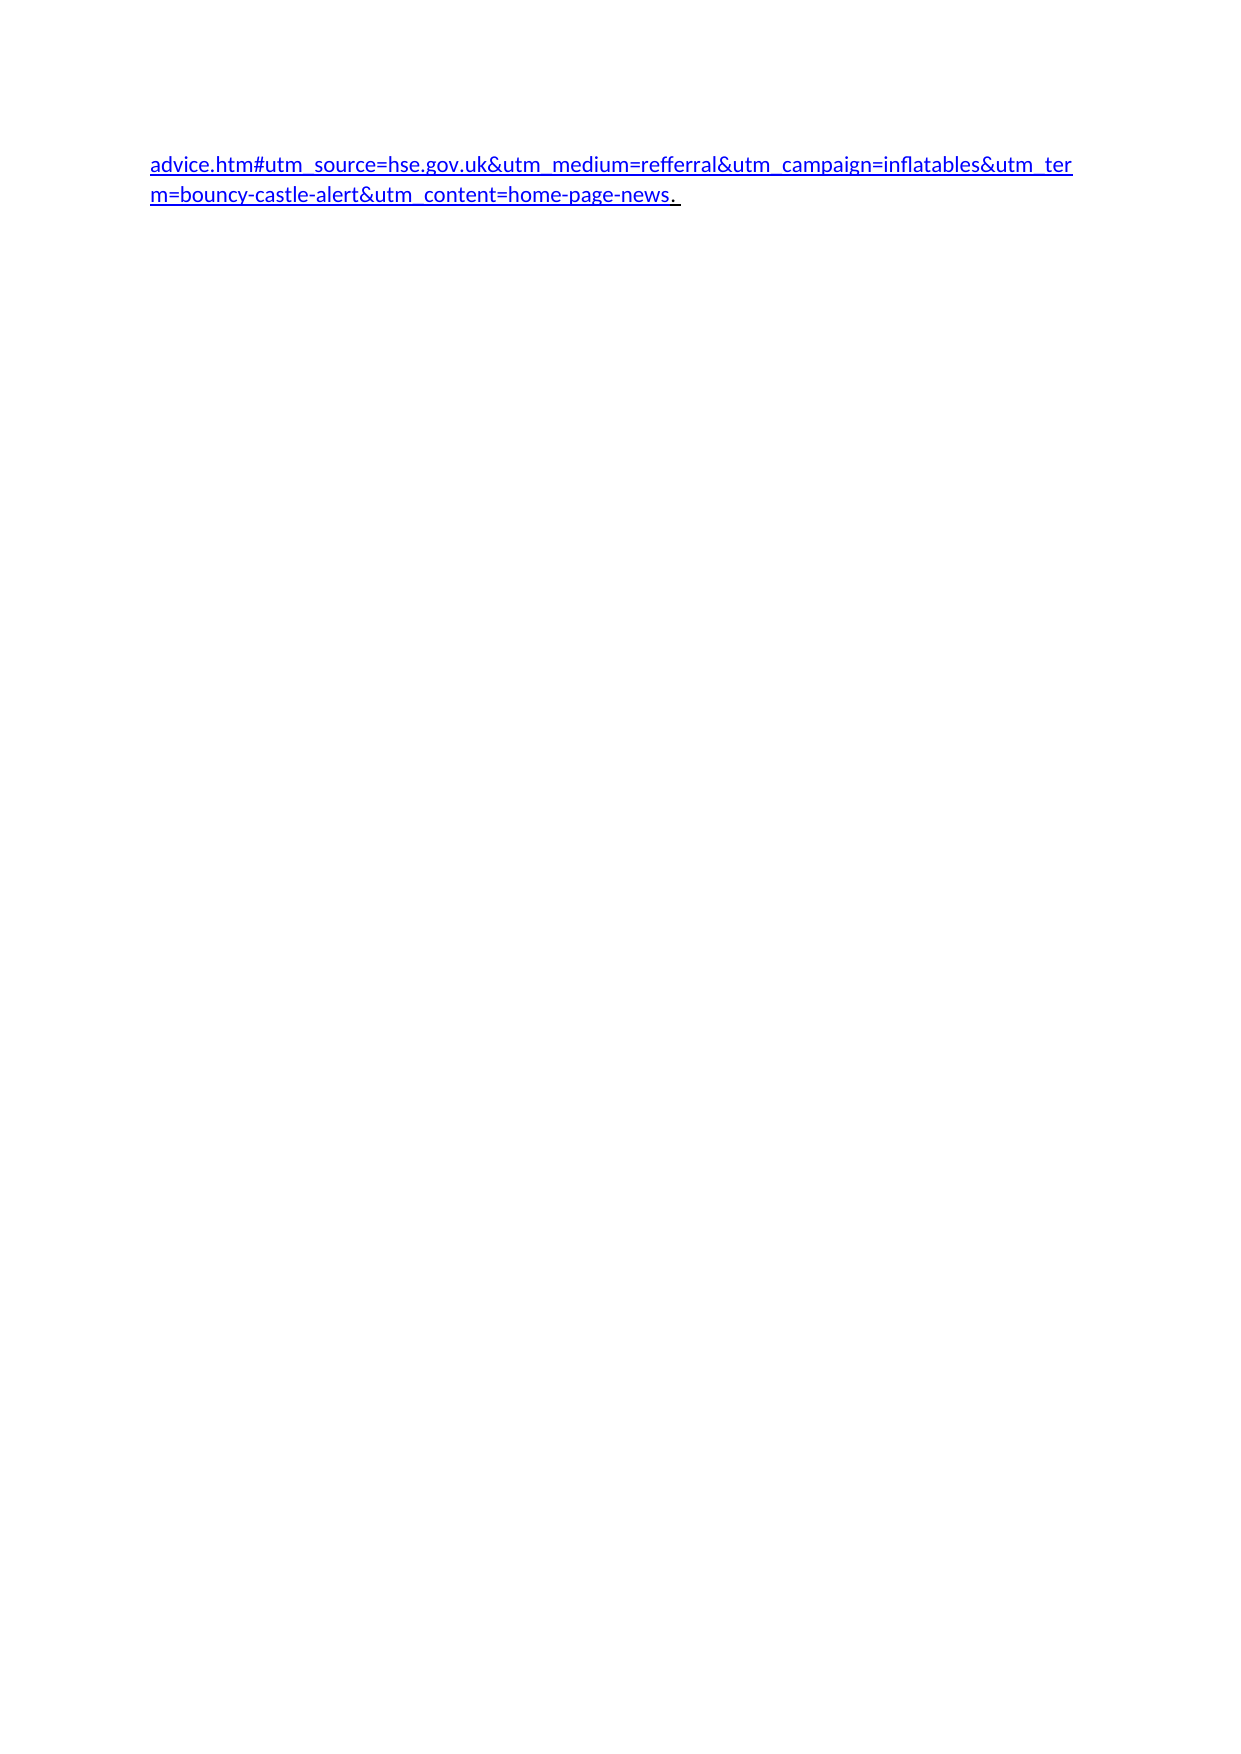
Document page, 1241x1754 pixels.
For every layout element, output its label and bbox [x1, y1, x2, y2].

text [150, 150, 1090, 208]
